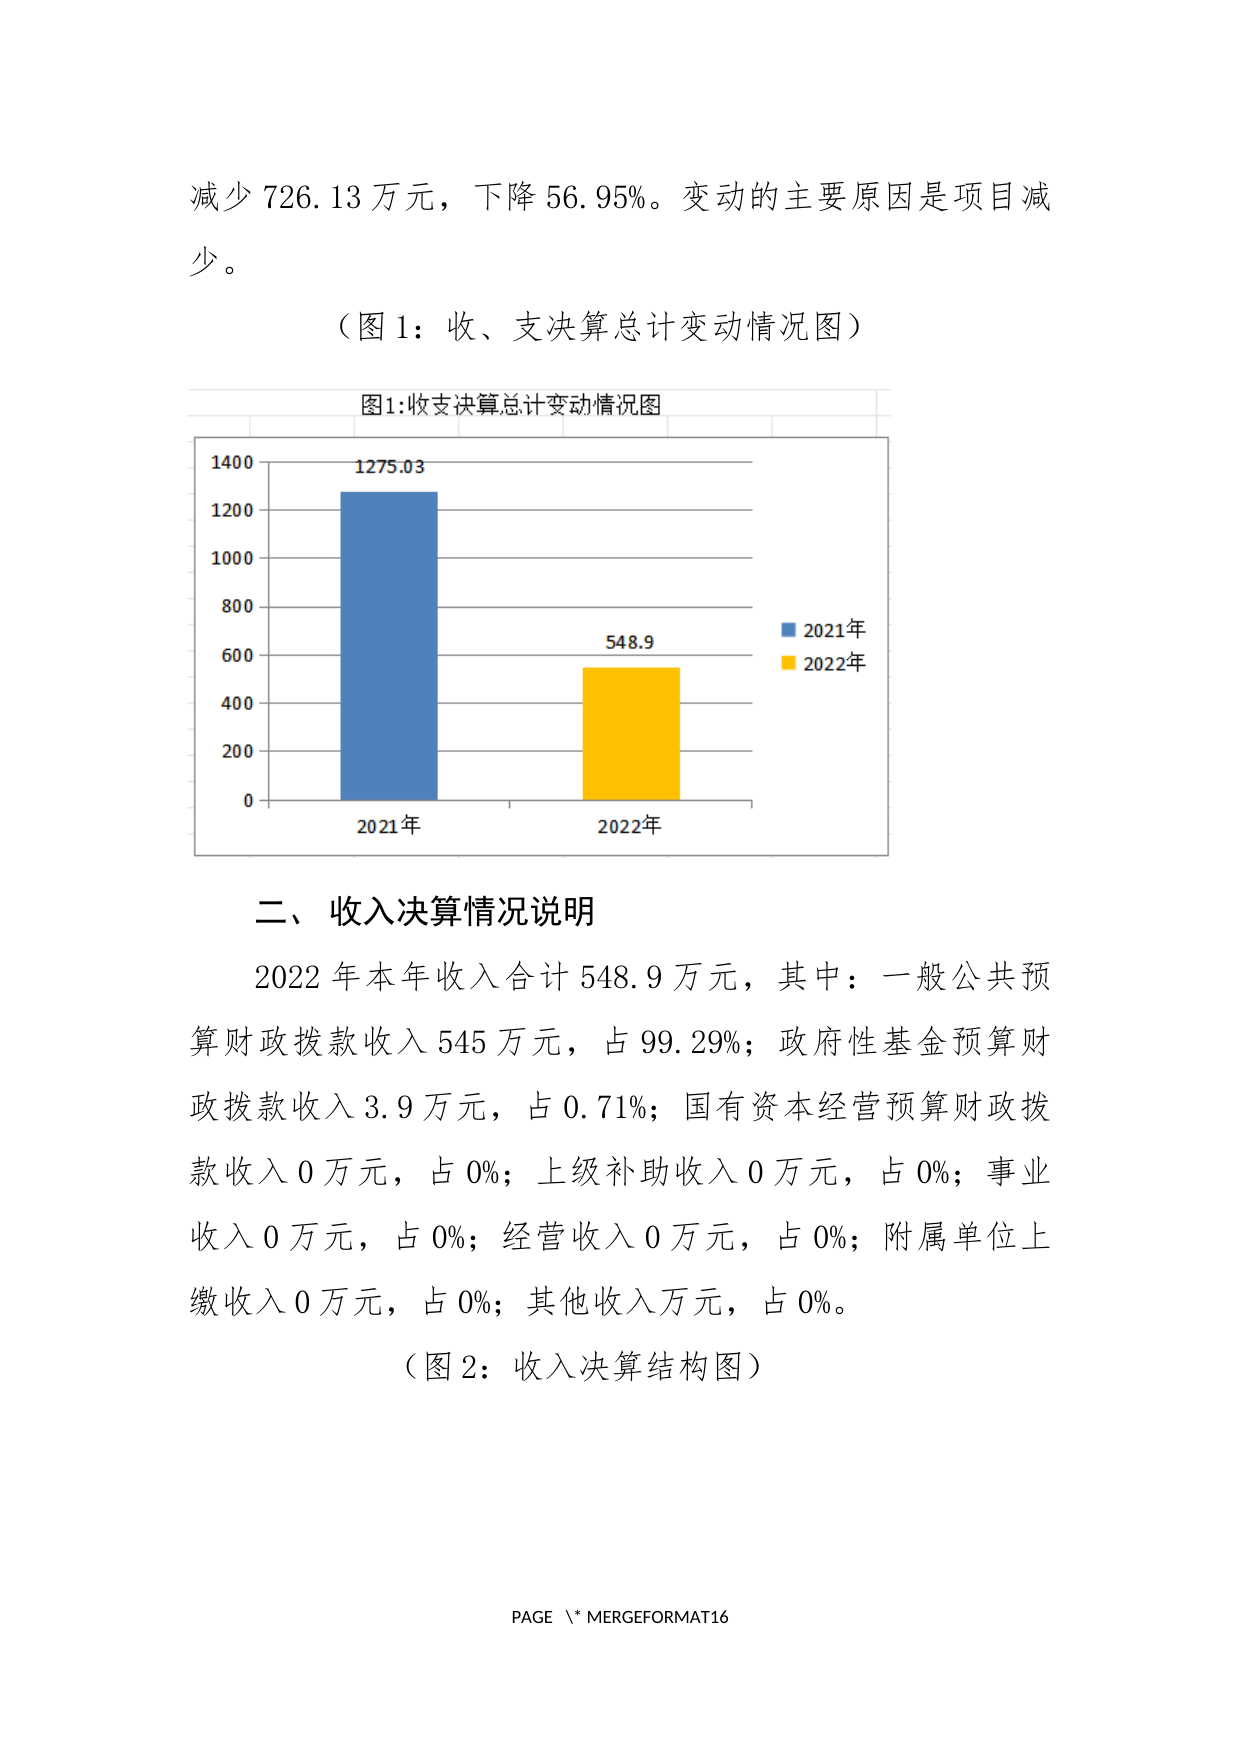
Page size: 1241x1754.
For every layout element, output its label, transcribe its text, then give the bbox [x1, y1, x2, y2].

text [187, 162, 1053, 292]
picture [187, 389, 892, 858]
text （图1：收、支决算总计变动情况图） [187, 292, 1053, 357]
text （图2：收入决算结构图） [187, 1332, 1053, 1397]
text 2022年本年收入合计548.9万元，其中：一般公共预算财政拨款收入545万元，占99.29%；政府性基金预算财政拨款收入3.9万元，占0.71%；国有资本经营预算财政拨款收入0万元，占0%；上级补助收入0万元，占0%；事业收入0万元，占0%；经营收入0万元，占0%；附属单位上缴收入0万元，占0%；其他收入万元，占0%。 [187, 942, 1053, 1332]
list 收入决算情况说明 [254, 877, 1053, 942]
